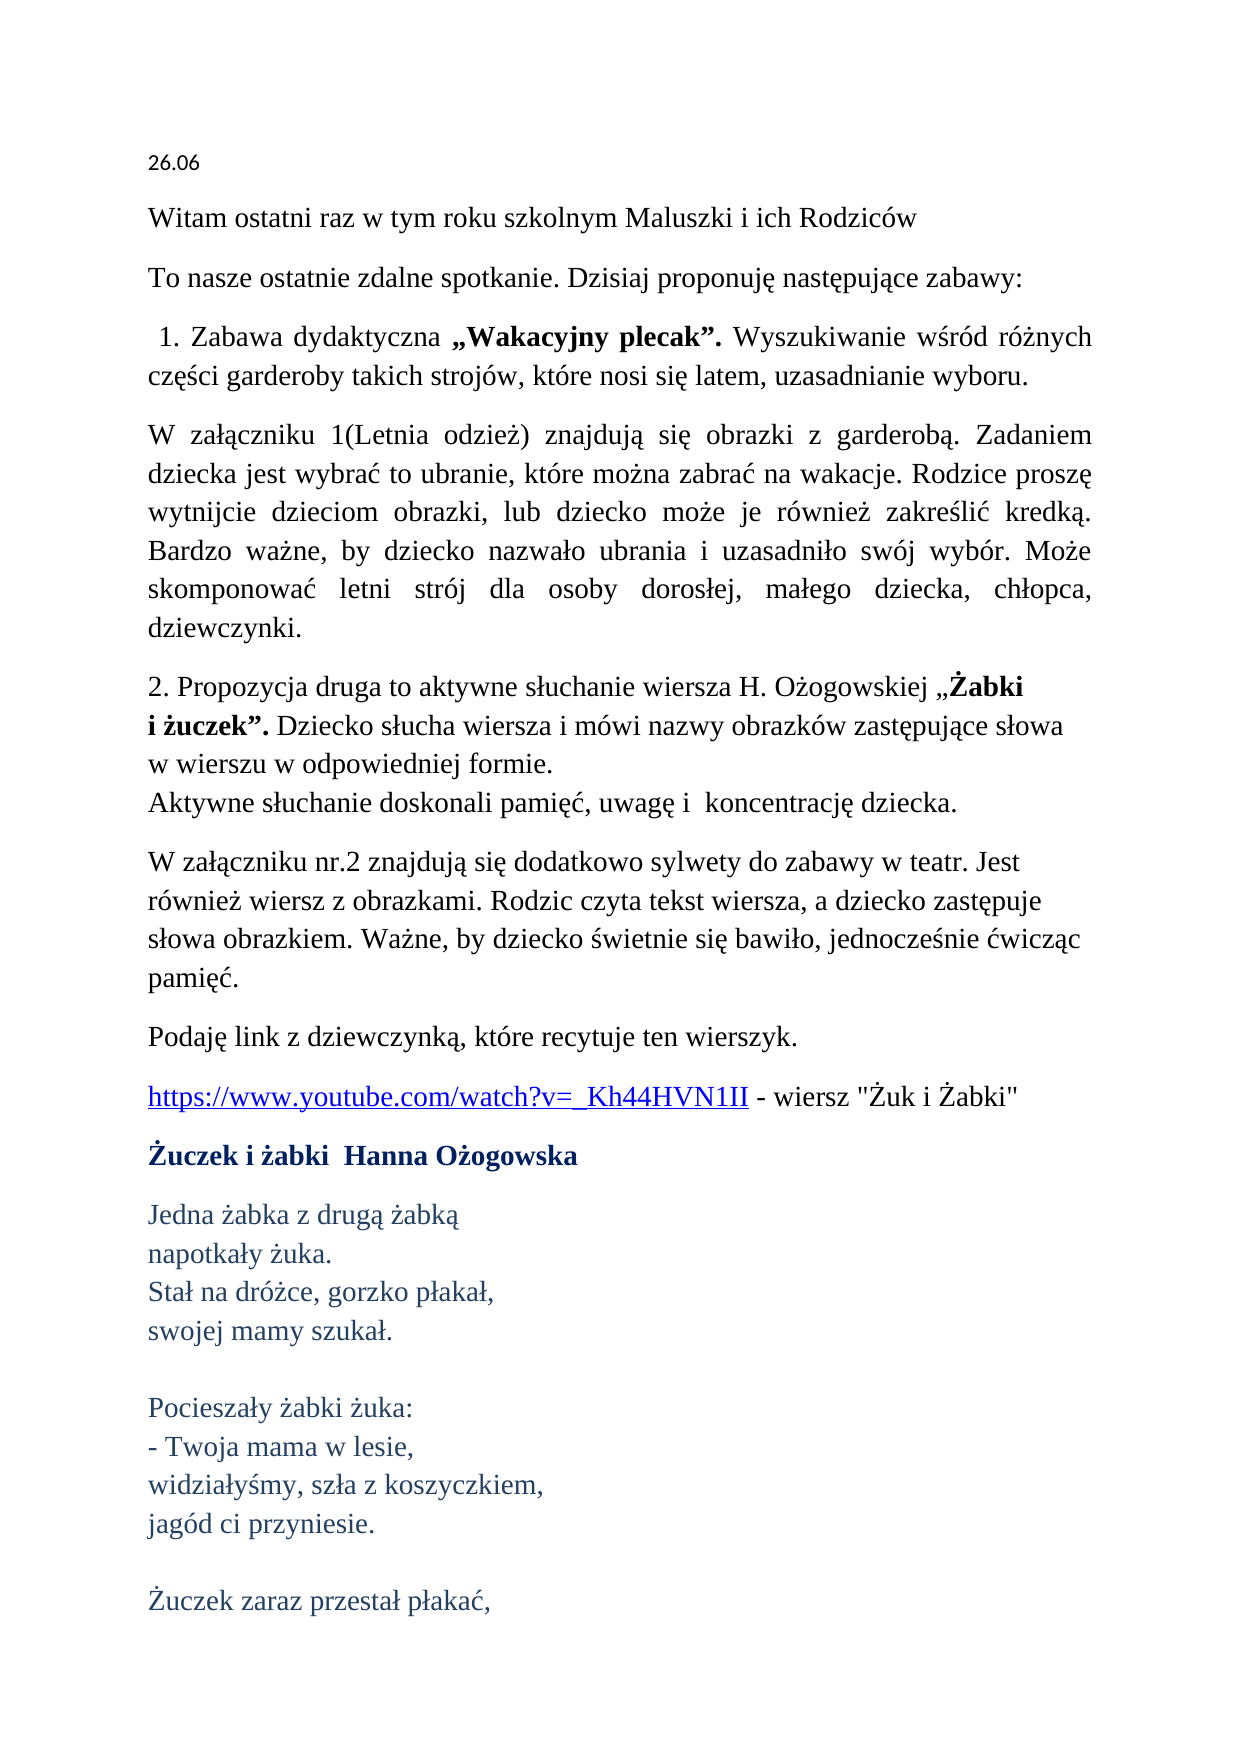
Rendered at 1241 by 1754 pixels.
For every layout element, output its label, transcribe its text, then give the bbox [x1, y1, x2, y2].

text w wierszu w odpowiedniej formie. [148, 746, 1093, 780]
text https://www.youtube.com/watch?v=_Kh44HVN1II - wiersz "Żuk i Żabki" [148, 1079, 1093, 1112]
text Aktywne słuchanie doskonali pamięć, uwagę i koncentrację dziecka. [148, 785, 1093, 818]
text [148, 1197, 1093, 1616]
text 1. Zabawa dydaktyczna „Wakacyjny plecak”. Wyszukiwanie wśród różnych części garderoby takich strojów, które nosi się latem, uzasadnianie wyboru. [148, 319, 1093, 391]
text i żuczek”. Dziecko słucha wiersza i mówi nazwy obrazków zastępujące słowa [148, 708, 1093, 741]
text Witam ostatni raz w tym roku szkolnym Maluszki i ich Rodziców [148, 201, 1093, 234]
text W załączniku 1(Letnia odzież) znajdują się obrazki z garderobą. Zadaniem dziecka jest wybrać to ubranie, które można zabrać na wakacje. Rodzice proszę wytnijcie dzieciom obrazki, lub dziecko może je również zakreślić kredką. Bardzo ważne, by dziecko nazwało ubrania i uzasadniło swój wybór. Może skomponować letni strój dla osoby dorosłej, małego dziecka, chłopca, dziewczynki. [148, 417, 1093, 643]
text Żuczek i żabki Hanna Ożogowska [148, 1138, 1093, 1172]
text Podaję link z dziewczynką, które recytuje ten wierszyk. [148, 1019, 1093, 1053]
text 2. Propozycja druga to aktywne słuchanie wiersza H. Ożogowskiej „Żabki [148, 669, 1093, 703]
text To nasze ostatnie zdalne spotkanie. Dzisiaj proponuję następujące zabawy: [148, 260, 1093, 293]
text 26.06 [148, 148, 1093, 176]
text W załączniku nr.2 znajdują się dodatkowo sylwety do zabawy w teatr. Jest również wiersz z obrazkami. Rodzic czyta tekst wiersza, a dziecko zastępuje słowa obrazkiem. Ważne, by dziecko świetnie się bawiło, jednocześnie ćwicząc pamięć. [148, 844, 1093, 993]
